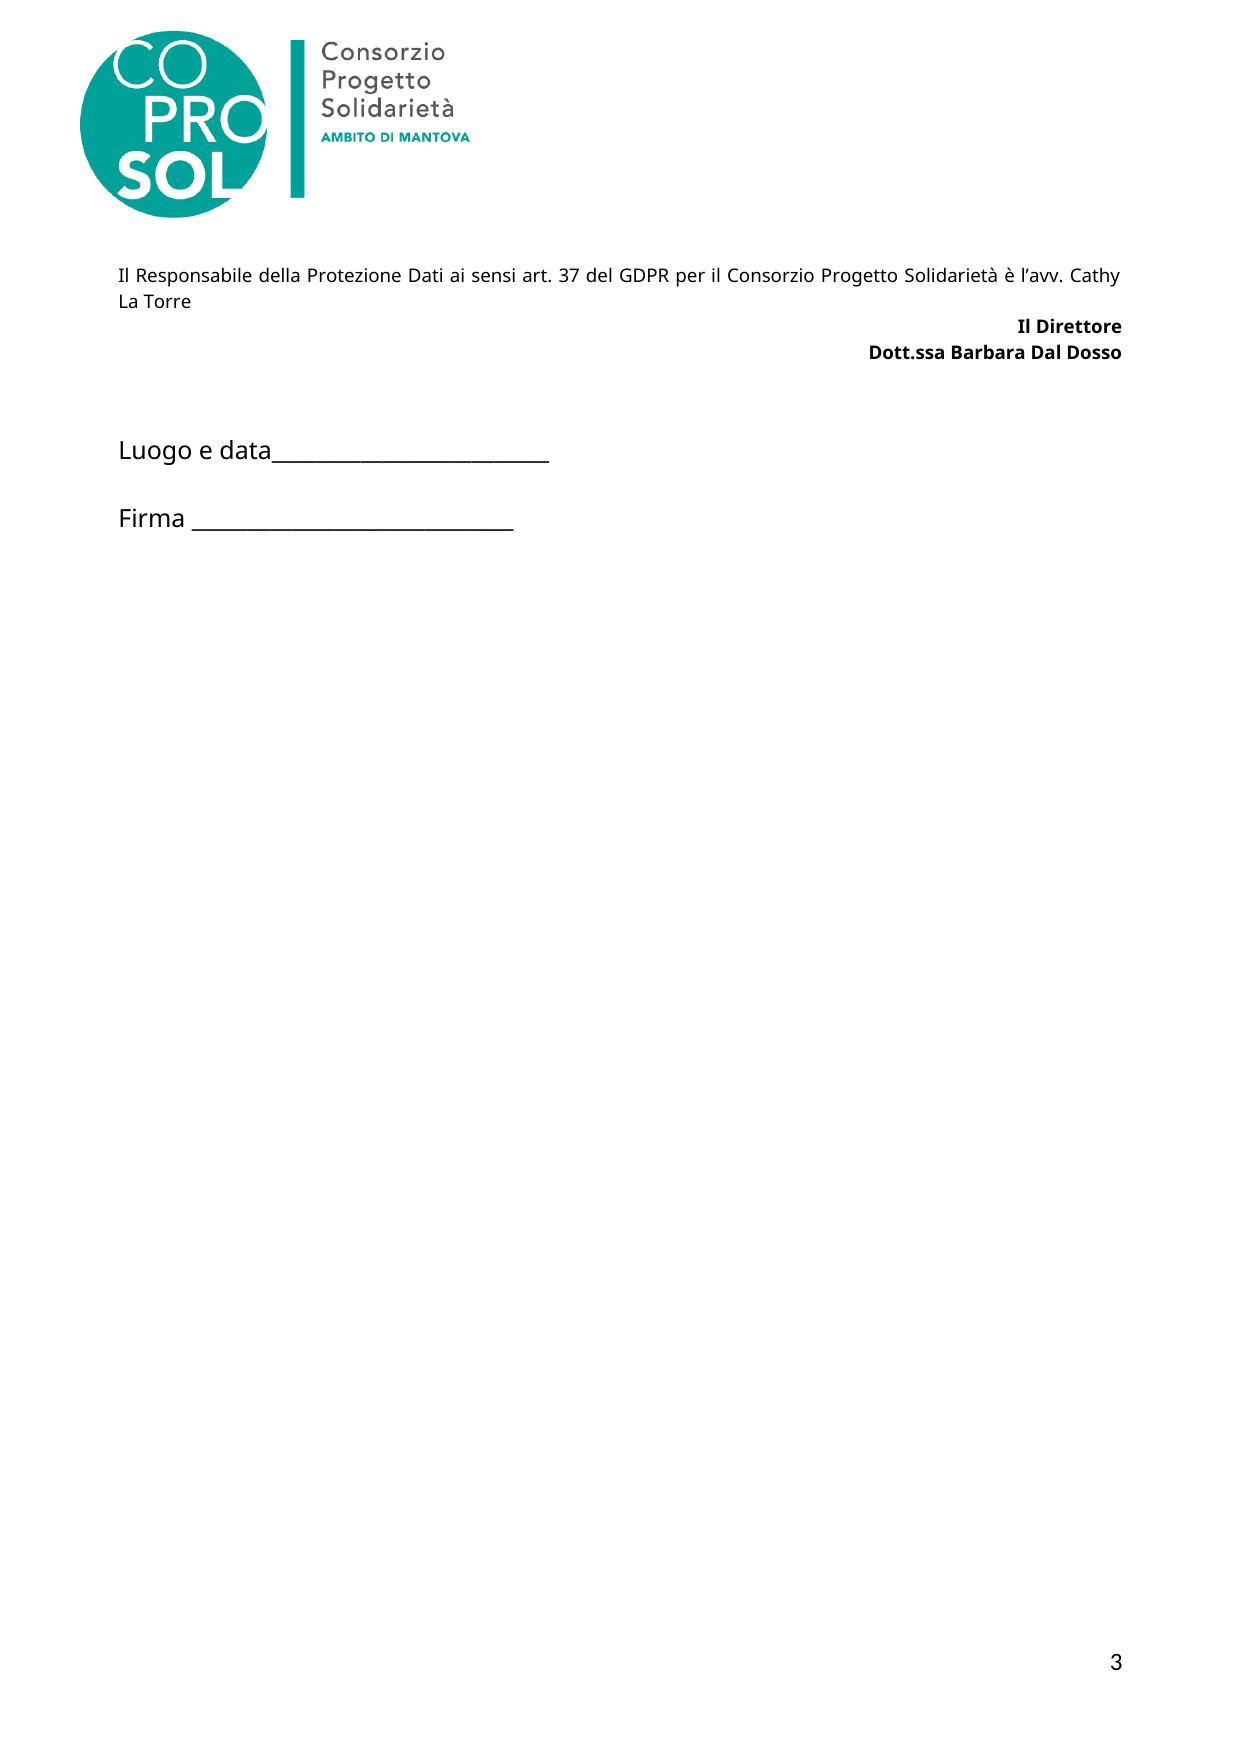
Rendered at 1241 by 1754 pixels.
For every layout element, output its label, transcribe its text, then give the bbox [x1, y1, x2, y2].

text Il Direttore [118, 314, 1122, 339]
text Il Responsabile della Protezione Dati ai sensi art. 37 del GDPR per il Consorzio Progetto Solidarietà è l’avv. Cathy La Torre [118, 263, 1122, 314]
text Dott.ssa Barbara Dal Dosso [118, 339, 1122, 365]
text Luogo e data_________________________ [118, 433, 1122, 467]
picture [70, 23, 480, 226]
text Firma _____________________________ [118, 501, 1122, 535]
